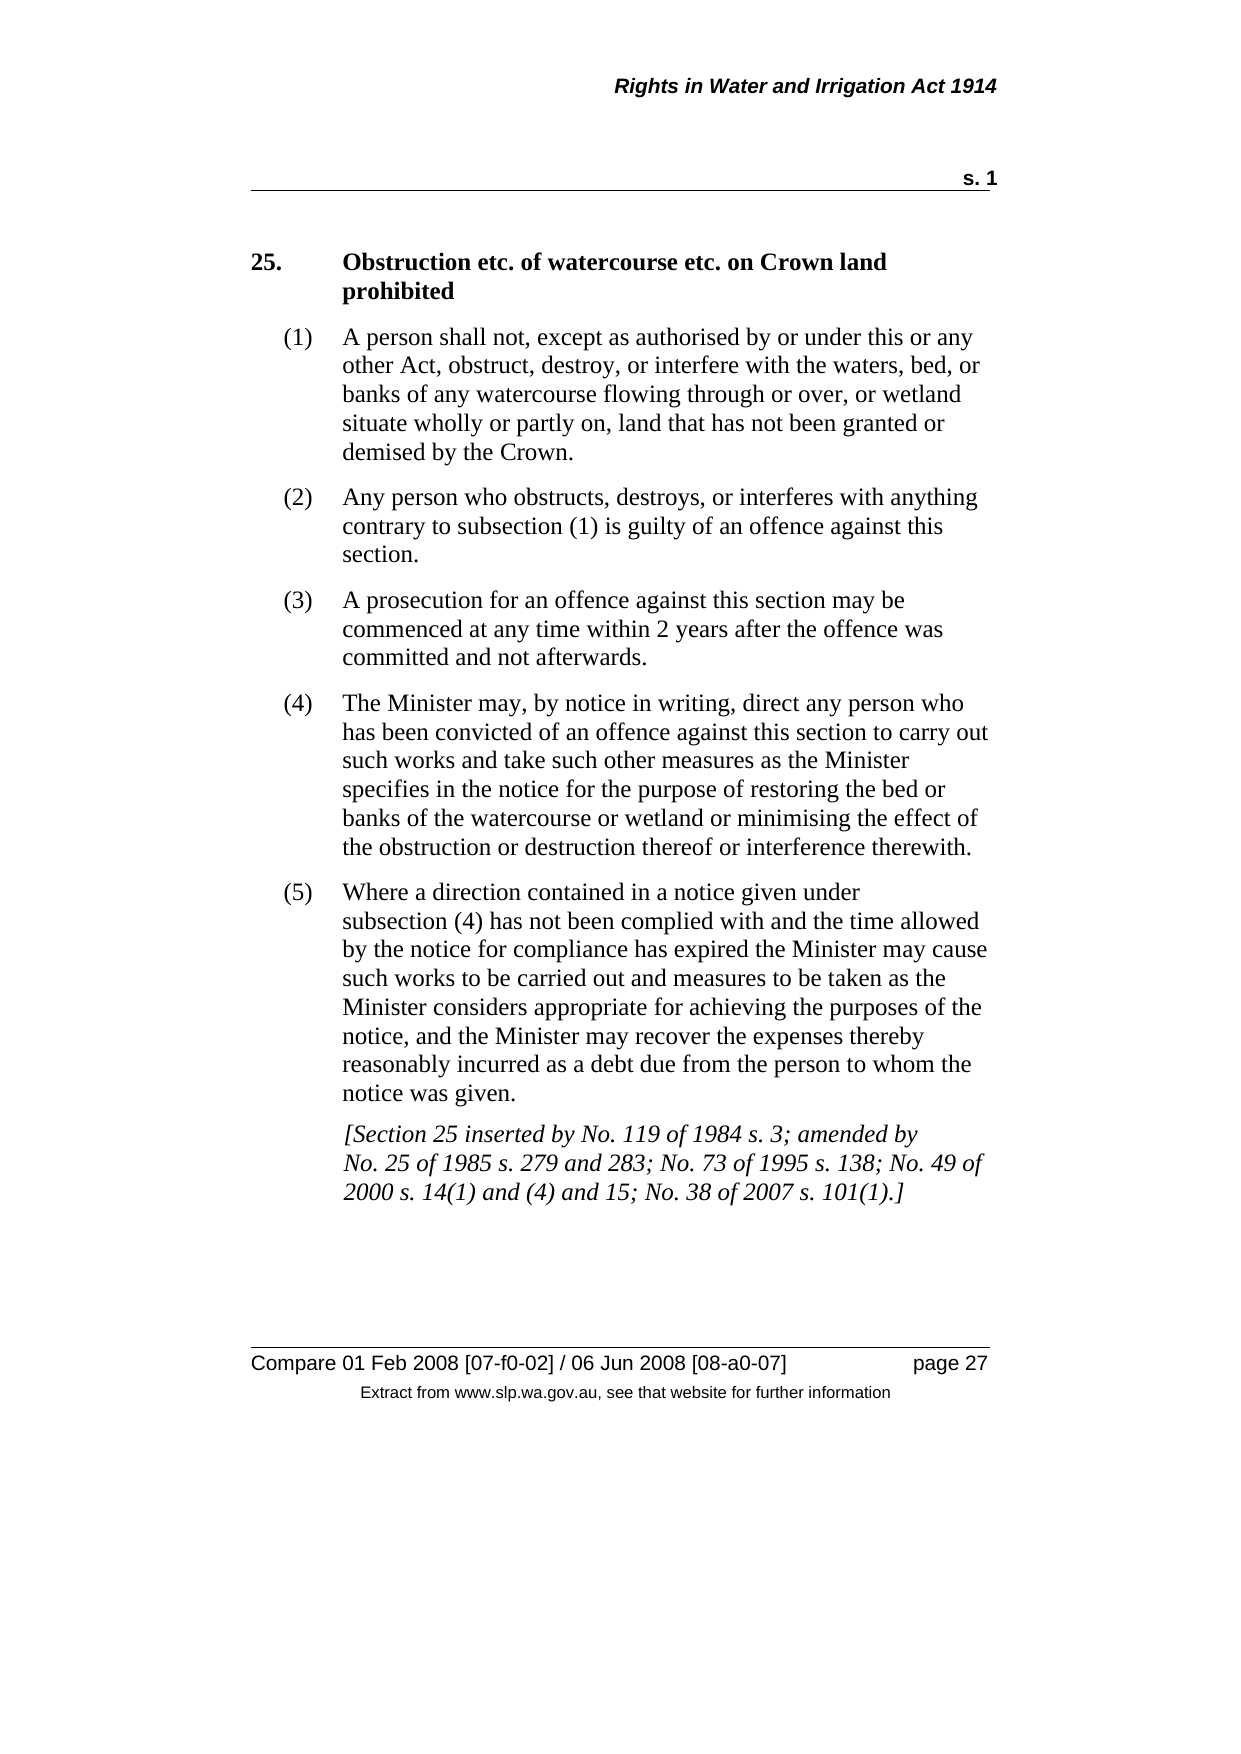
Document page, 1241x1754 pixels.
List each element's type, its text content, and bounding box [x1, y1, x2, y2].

text (4) The Minister may, by notice in writing, direct any person who has been convicted of an offence against this section to carry out such works and take such other measures as the Minister specifies in the notice for the purpose of restoring the bed or banks of the watercourse or wetland or minimising the effect of the obstruction or destruction thereof or interference therewith. [251, 688, 990, 860]
text (5) Where a direction contained in a notice given under subsection (4) has not been complied with and the time allowed by the notice for compliance has expired the Minister may cause such works to be carried out and measures to be taken as the Minister considers appropriate for achieving the purposes of the notice, and the Minister may recover the expenses thereby reasonably incurred as a debt due from the person to whom the notice was given. [251, 877, 990, 1107]
text (2) Any person who obstructs, destroys, or interferes with anything contrary to subsection (1) is guilty of an offence against this section. [251, 482, 990, 568]
text (1) A person shall not, except as authorised by or under this or any other Act, obstruct, destroy, or interfere with the waters, bed, or banks of any watercourse flowing through or over, or wetland situate wholly or partly on, land that has not been granted or demised by the Crown. [251, 322, 990, 465]
subtitle 25. Obstruction etc. of watercourse etc. on Crown land prohibited [251, 247, 990, 305]
text [Section 25 inserted by No. 119 of 1984 s. 3; amended by No. 25 of 1985 s. 279 and 283; No. 73 of 1995 s. 138; No. 49 of 2000 s. 14(1) and (4) and 15; No. 38 of 2007 s. 101(1).] [251, 1119, 990, 1206]
text (3) A prosecution for an offence against this section may be commenced at any time within 2 years after the offence was committed and not afterwards. [251, 585, 990, 671]
